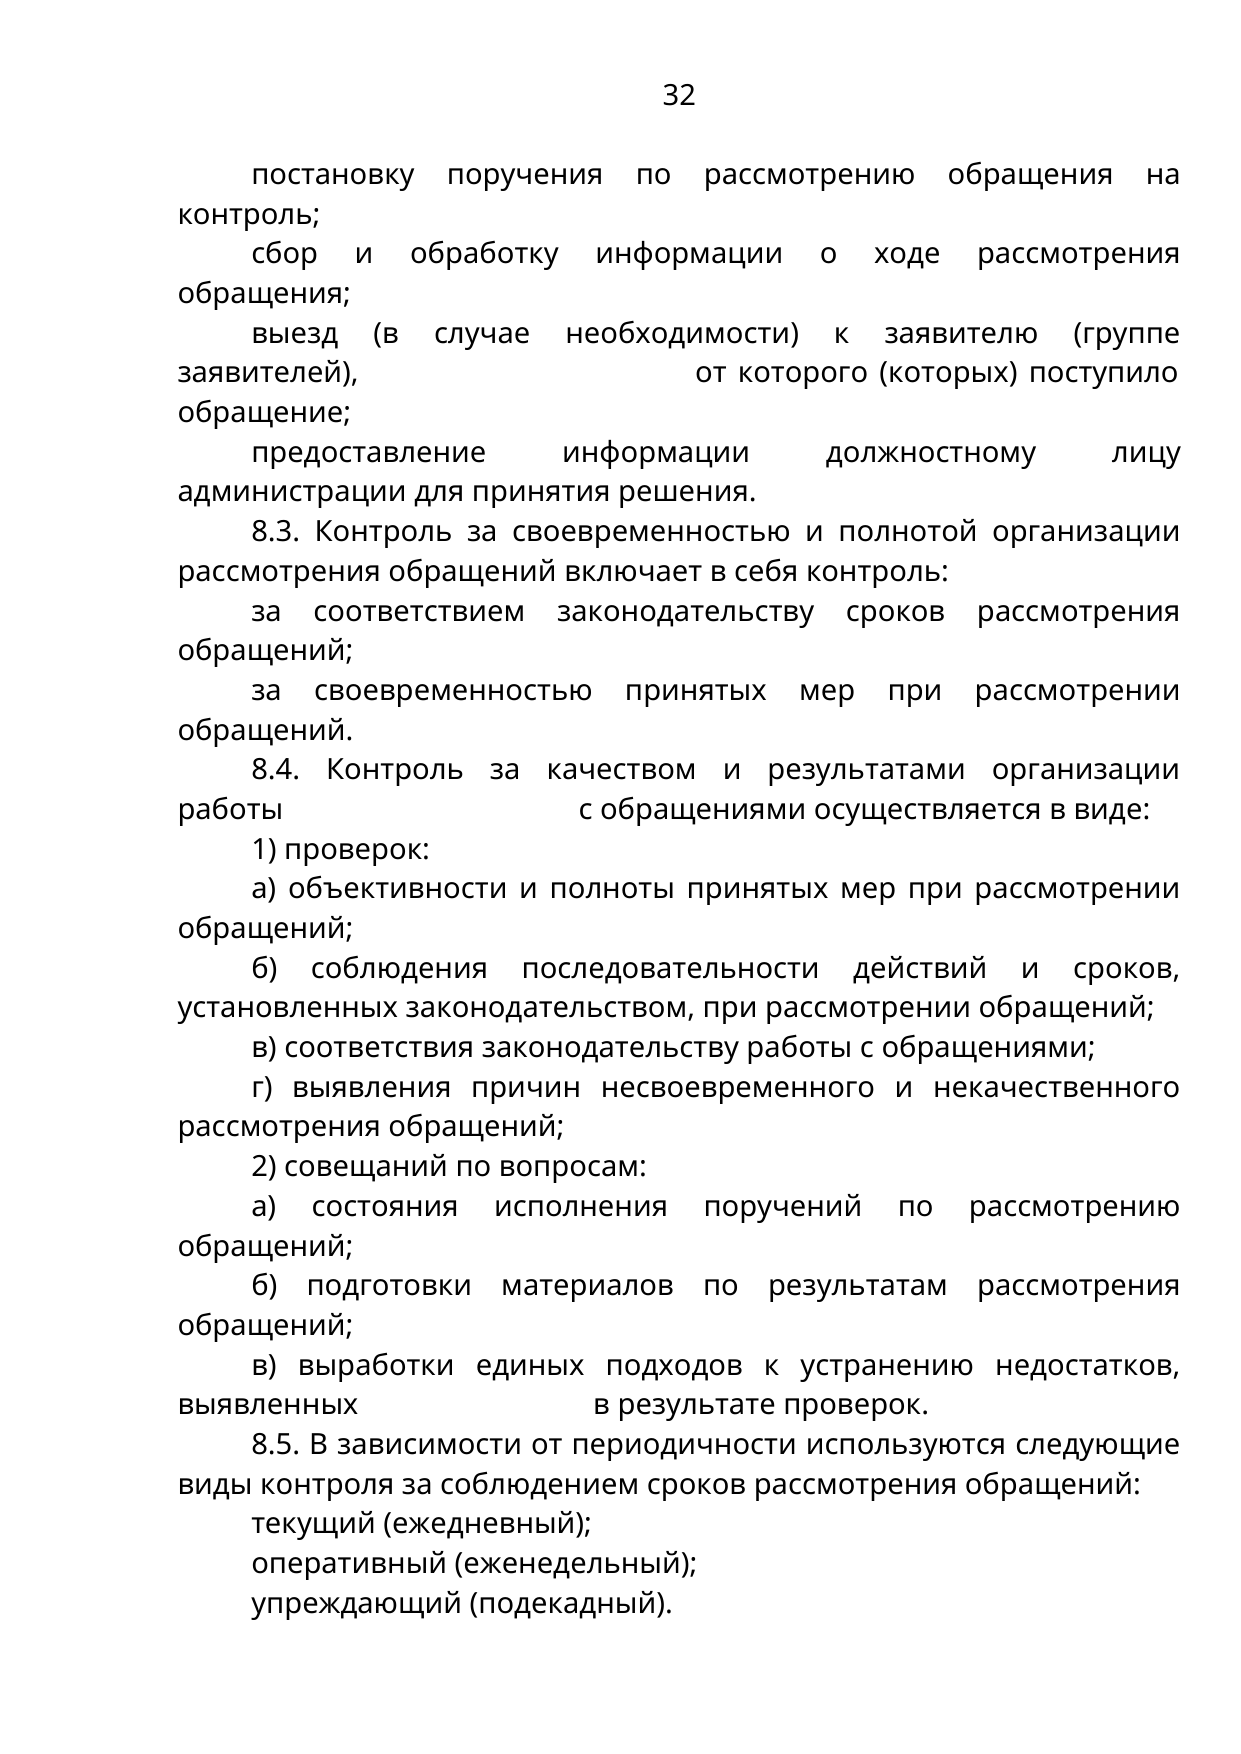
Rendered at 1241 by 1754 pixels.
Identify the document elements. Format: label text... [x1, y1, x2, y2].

text в) выработки единых подходов к устранению недостатков, выявленных в результате проверок. [177, 1344, 1181, 1423]
text 8.3. Контроль за своевременностью и полнотой организации рассмотрения обращений включает в себя контроль: [177, 510, 1181, 590]
text упреждающий (подекадный). [177, 1582, 1181, 1622]
text выезд (в случае необходимости) к заявителю (группе заявителей), от которого (которых) поступило обращение; [177, 312, 1181, 431]
text 8.4. Контроль за качеством и результатами организации работы с обращениями осуществляется в виде: [177, 748, 1181, 828]
text постановку поручения по рассмотрению обращения на контроль; [177, 153, 1181, 233]
text за своевременностью принятых мер при рассмотрении обращений. [177, 669, 1181, 748]
text в) соответствия законодательству работы с обращениями; [177, 1026, 1181, 1066]
text б) соблюдения последовательности действий и сроков, установленных законодательством, при рассмотрении обращений; [177, 947, 1181, 1026]
text б) подготовки материалов по результатам рассмотрения обращений; [177, 1264, 1181, 1344]
text оперативный (еженедельный); [177, 1542, 1181, 1582]
text текущий (ежедневный); [177, 1503, 1181, 1542]
text 2) совещаний по вопросам: [177, 1145, 1181, 1185]
text а) объективности и полноты принятых мер при рассмотрении обращений; [177, 868, 1181, 947]
text предоставление информации должностному лицу администрации для принятия решения. [177, 431, 1181, 510]
text а) состояния исполнения поручений по рассмотрению обращений; [177, 1185, 1181, 1264]
text г) выявления причин несвоевременного и некачественного рассмотрения обращений; [177, 1066, 1181, 1145]
text за соответствием законодательству сроков рассмотрения обращений; [177, 590, 1181, 669]
text 8.5. В зависимости от периодичности используются следующие виды контроля за соблюдением сроков рассмотрения обращений: [177, 1423, 1181, 1503]
text 1) проверок: [177, 828, 1181, 868]
text сбор и обработку информации о ходе рассмотрения обращения; [177, 233, 1181, 312]
